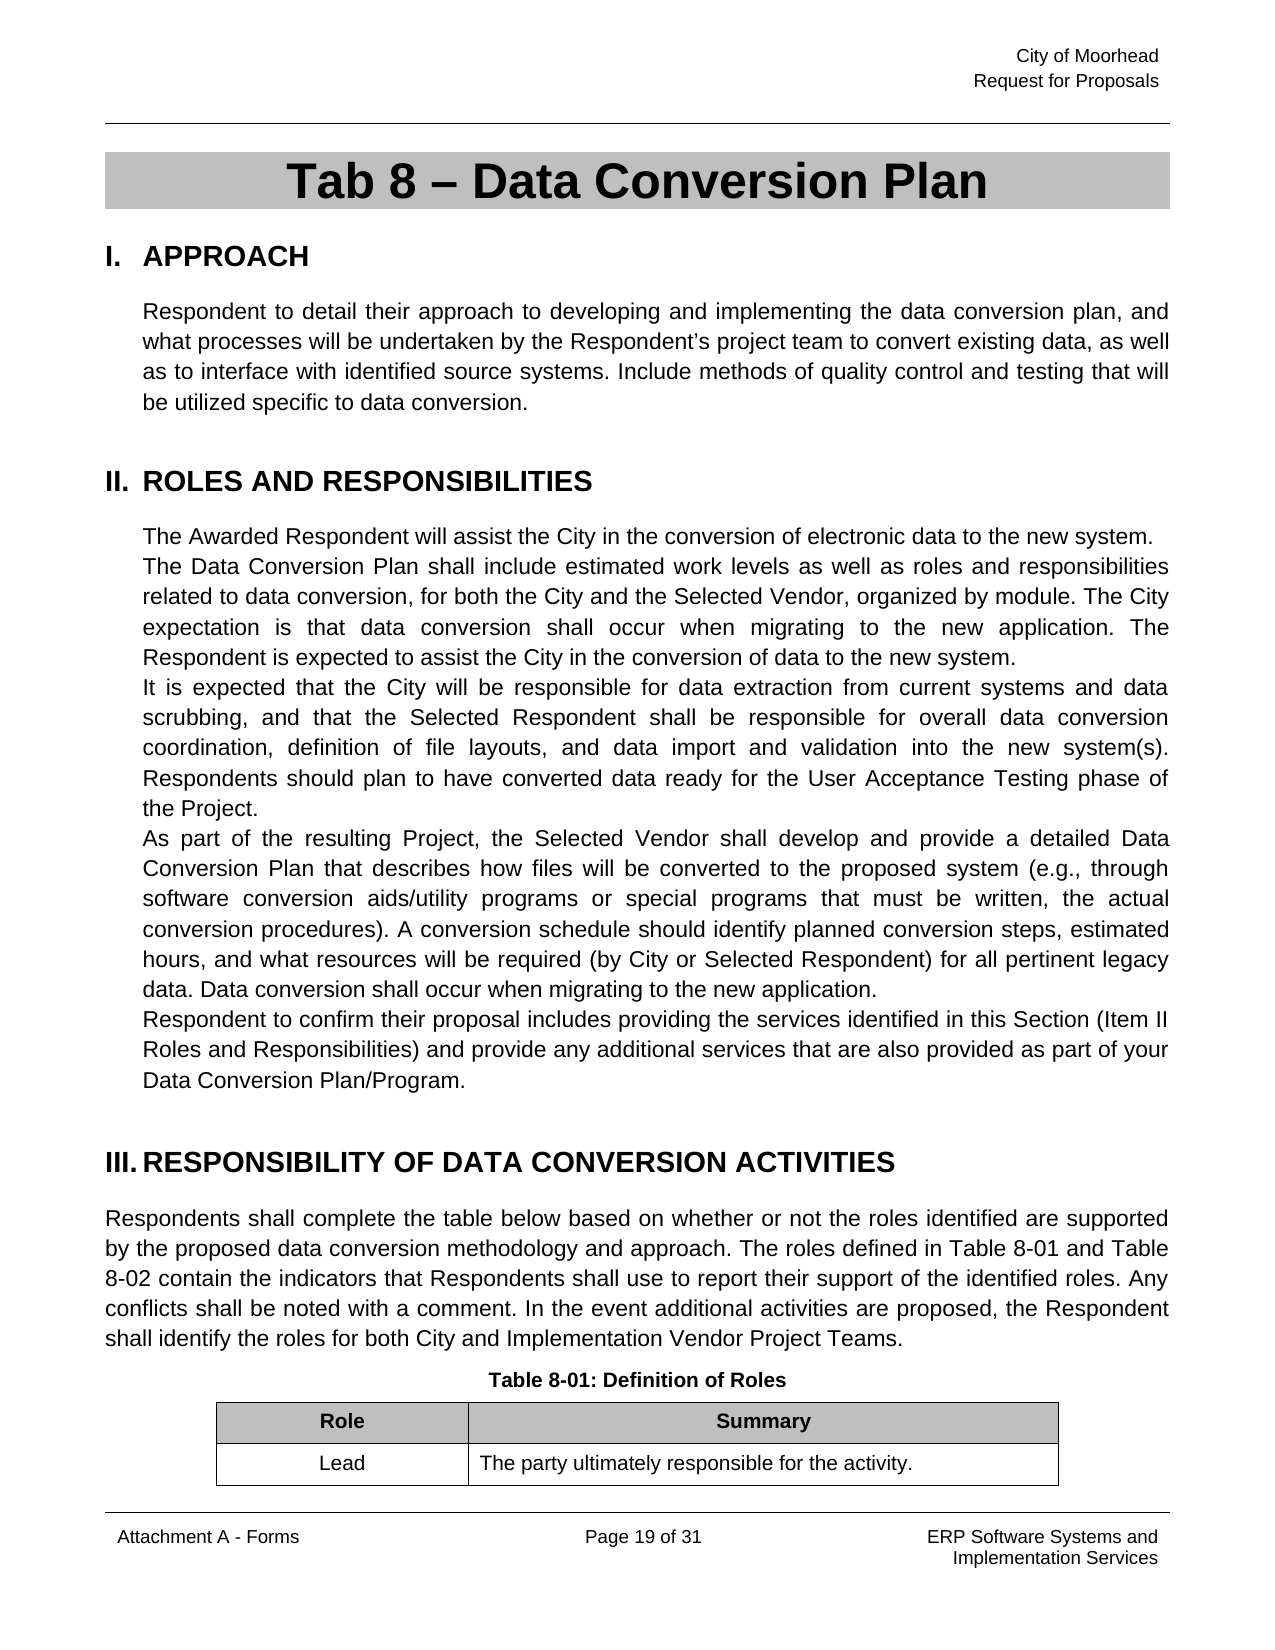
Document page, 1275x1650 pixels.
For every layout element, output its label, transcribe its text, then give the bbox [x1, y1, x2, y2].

text The Awarded Respondent will assist the City in the conversion of electronic data to the new system. [142, 523, 1170, 549]
text It is expected that the City will be responsible for data extraction from current systems and data scrubbing, and that the Selected Respondent shall be responsible for overall data conversion coordination, definition of file layouts, and data import and validation into the new system(s). Respondents should plan to have converted data ready for the User Acceptance Testing phase of the Project. [142, 674, 1170, 821]
list RESPONSIBILITY OF DATA CONVERSION ACTIVITIES [105, 1145, 1170, 1179]
text The Data Conversion Plan shall include estimated work levels as well as roles and responsibilities related to data conversion, for both the City and the Selected Vendor, organized by module. The City expectation is that data conversion shall occur when migrating to the new application. The Respondent is expected to assist the City in the conversion of data to the new system. [142, 553, 1170, 670]
text Respondent to detail their approach to developing and implementing the data conversion plan, and what processes will be undertaken by the Respondent’s project team to convert existing data, as well as to interface with identified source systems. Include methods of quality control and testing that will be utilized specific to data conversion. [142, 298, 1170, 415]
subtitle Table 8-01: Definition of Roles [105, 1368, 1170, 1392]
text Tab 8 – Data Conversion Plan [105, 152, 1170, 209]
list ROLES AND RESPONSIBILITIES [105, 463, 1170, 497]
table_header Role [217, 1403, 468, 1443]
table_cell The party ultimately responsible for the activity. [469, 1444, 1058, 1484]
text As part of the resulting Project, the Selected Vendor shall develop and provide a detailed Data Conversion Plan that describes how files will be converted to the proposed system (e.g., through software conversion aids/utility programs or special programs that must be written, the actual conversion procedures). A conversion schedule should identify planned conversion steps, estimated hours, and what resources will be required (by City or Selected Respondent) for all pertinent legacy data. Data conversion shall occur when migrating to the new application. [142, 825, 1170, 1002]
list APPROACH [105, 238, 1170, 272]
table_header Summary [469, 1403, 1058, 1443]
text Respondents shall complete the table below based on whether or not the roles identified are supported by the proposed data conversion methodology and approach. The roles defined in Table 8-01 and Table 8-02 contain the indicators that Respondents shall use to report their support of the identified roles. Any conflicts shall be noted with a comment. In the event additional activities are proposed, the Respondent shall identify the roles for both City and Implementation Vendor Project Teams. [105, 1204, 1170, 1352]
table_cell Lead [217, 1444, 468, 1484]
text Respondent to confirm their proposal includes providing the services identified in this Section (Item II Roles and Responsibilities) and provide any additional services that are also provided as part of your Data Conversion Plan/Program. [142, 1006, 1170, 1093]
